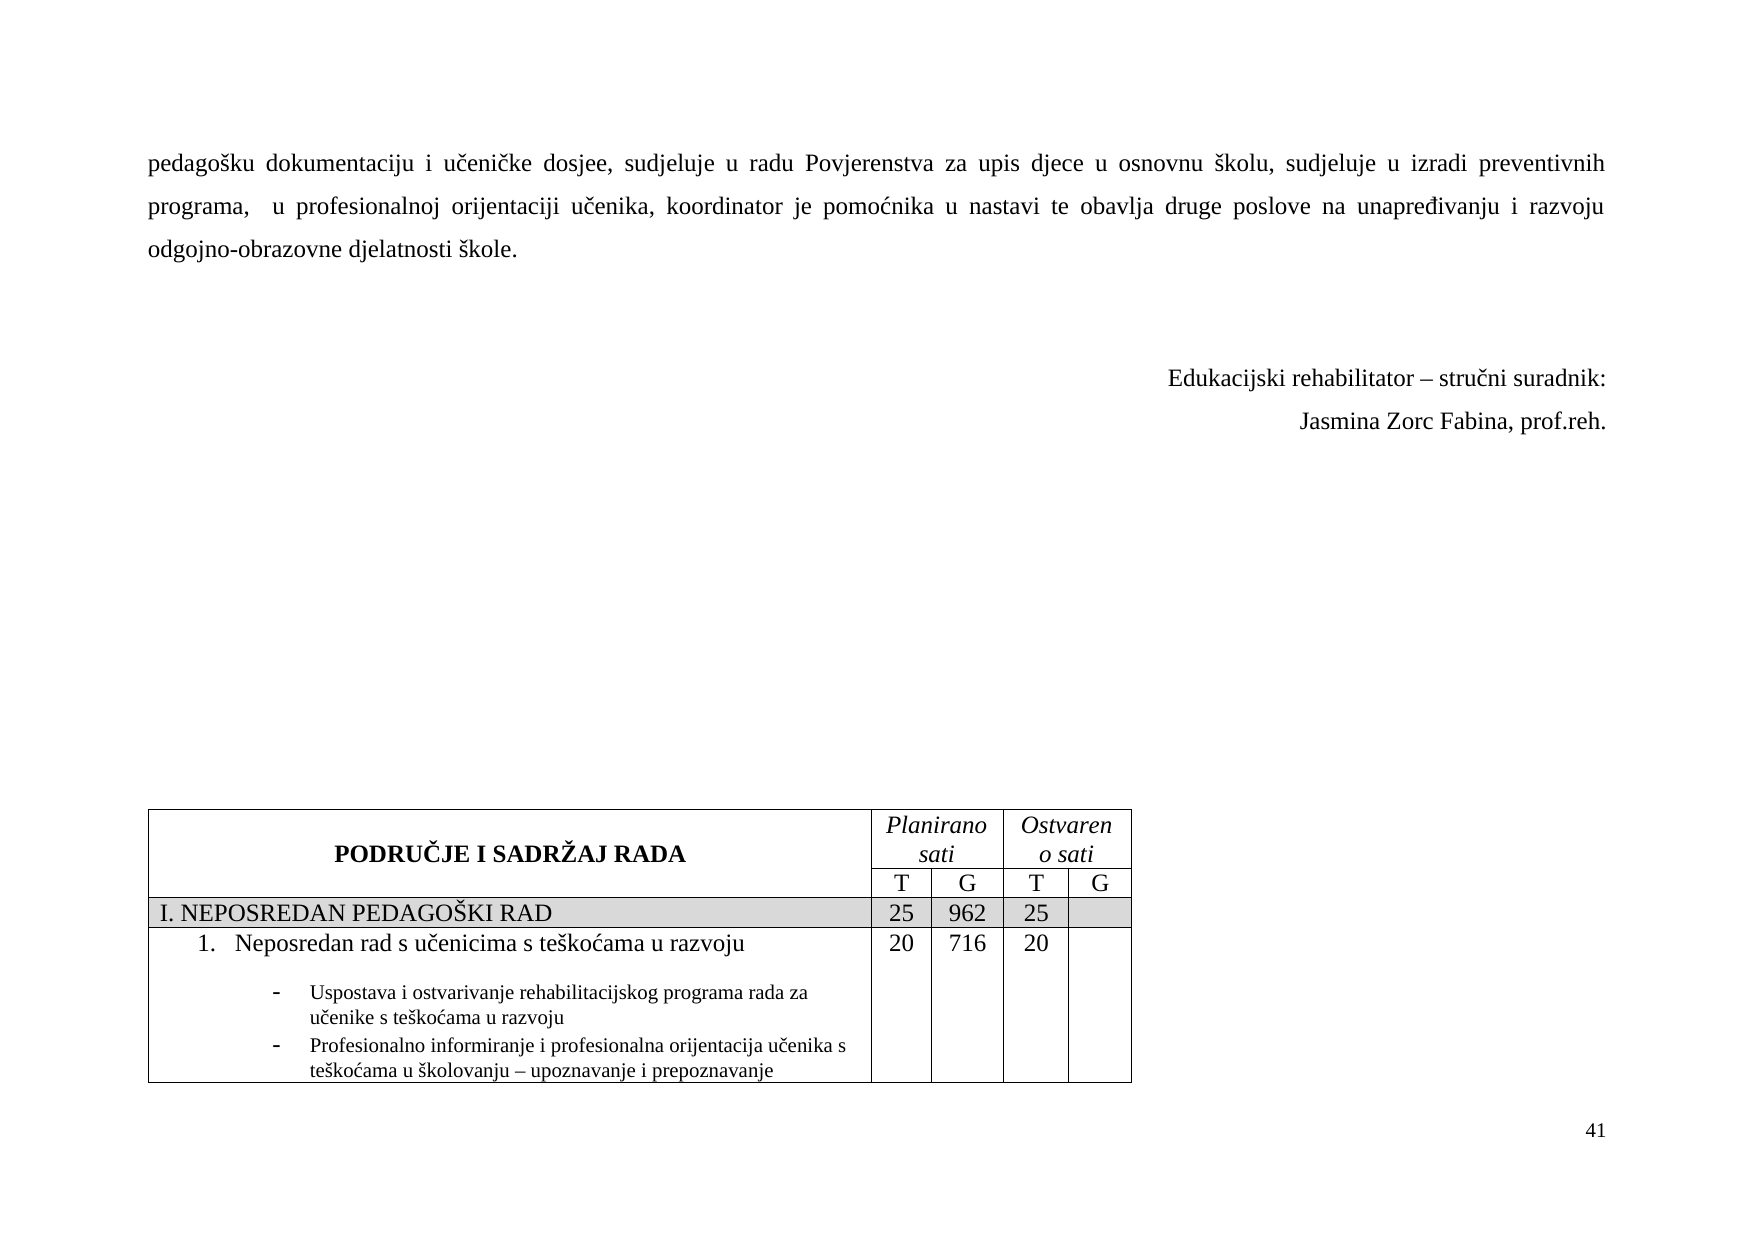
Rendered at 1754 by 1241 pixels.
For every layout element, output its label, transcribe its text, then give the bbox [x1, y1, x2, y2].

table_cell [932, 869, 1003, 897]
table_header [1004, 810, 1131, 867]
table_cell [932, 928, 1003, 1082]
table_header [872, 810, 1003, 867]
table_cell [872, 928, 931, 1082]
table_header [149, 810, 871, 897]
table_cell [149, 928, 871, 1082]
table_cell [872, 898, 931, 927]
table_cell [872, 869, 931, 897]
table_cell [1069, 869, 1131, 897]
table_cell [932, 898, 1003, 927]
text Edukacijski rehabilitator – stručni suradnik: [148, 363, 1606, 392]
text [148, 148, 1606, 263]
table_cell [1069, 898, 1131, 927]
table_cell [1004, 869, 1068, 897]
text Jasmina Zorc Fabina, prof.reh. [148, 406, 1606, 435]
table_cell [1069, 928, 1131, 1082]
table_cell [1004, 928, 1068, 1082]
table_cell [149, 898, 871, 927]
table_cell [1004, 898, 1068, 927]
